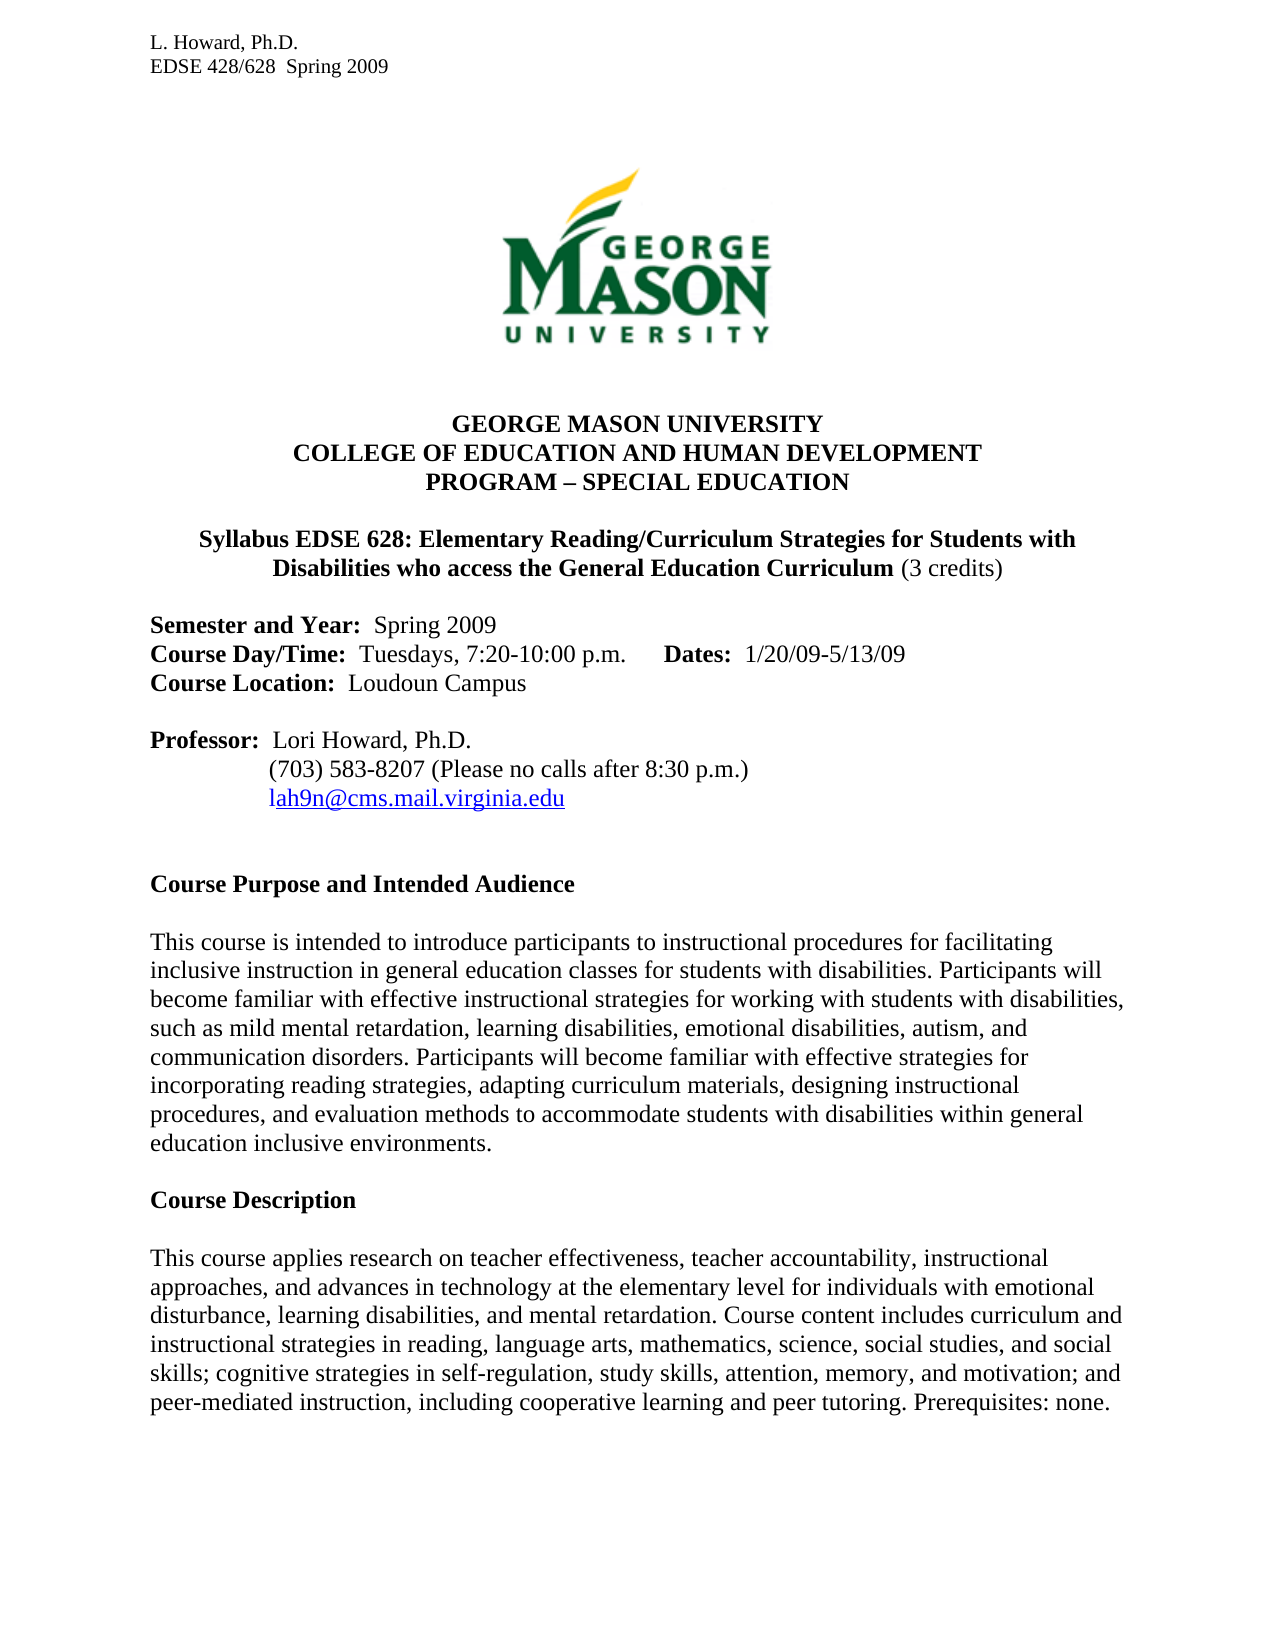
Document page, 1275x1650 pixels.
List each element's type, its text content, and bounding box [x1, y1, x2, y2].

text Course Day/Time: Tuesdays, 7:20-10:00 p.m. Dates: 1/20/09-5/13/09 [150, 639, 1125, 668]
text Course Location: Loudoun Campus [150, 668, 1125, 697]
subtitle PROGRAM – SPECIAL EDUCATION [150, 467, 1125, 495]
picture [502, 150, 773, 352]
text Course Description [150, 1185, 1125, 1214]
text lah9n@cms.mail.virginia.edu [150, 783, 1125, 812]
subtitle AND HUMAN DEVELOPMENT [150, 438, 1125, 467]
text Professor: Lori Howard, Ph.D. [150, 725, 1125, 754]
text (703) 583-8207 (Please no calls after 8:30 p.m.) [150, 754, 1125, 783]
text This course is intended to introduce participants to instructional procedures for facilitating inclusive instruction in general education classes for students with disabilities. Participants will become familiar with effective instructional strategies for working with students with disabilities, such as mild mental retardation, learning disabilities, emotional disabilities, autism, and communication disorders. Participants will become familiar with effective strategies for incorporating reading strategies, adapting curriculum materials, designing instructional procedures, and evaluation methods to accommodate students with disabilities within general education inclusive environments. [150, 927, 1125, 1157]
text Syllabus EDSE 628: Elementary Reading/Curriculum Strategies for Students with Disabilities who access the General Education Curriculum (3 credits) [150, 524, 1125, 582]
text This course applies research on teacher effectiveness, teacher accountability, instructional approaches, and advances in technology at the elementary level for individuals with emotional disturbance, learning disabilities, and mental retardation. Course content includes curriculum and instructional strategies in reading, language arts, mathematics, science, social studies, and social skills; cognitive strategies in self-regulation, study skills, attention, memory, and motivation; and peer-mediated instruction, including cooperative learning and peer tutoring. Prerequisites: none. [150, 1243, 1125, 1415]
text Course Purpose and Intended Audience [150, 869, 1125, 898]
text Semester and Year: Spring 2009 [150, 610, 1125, 639]
